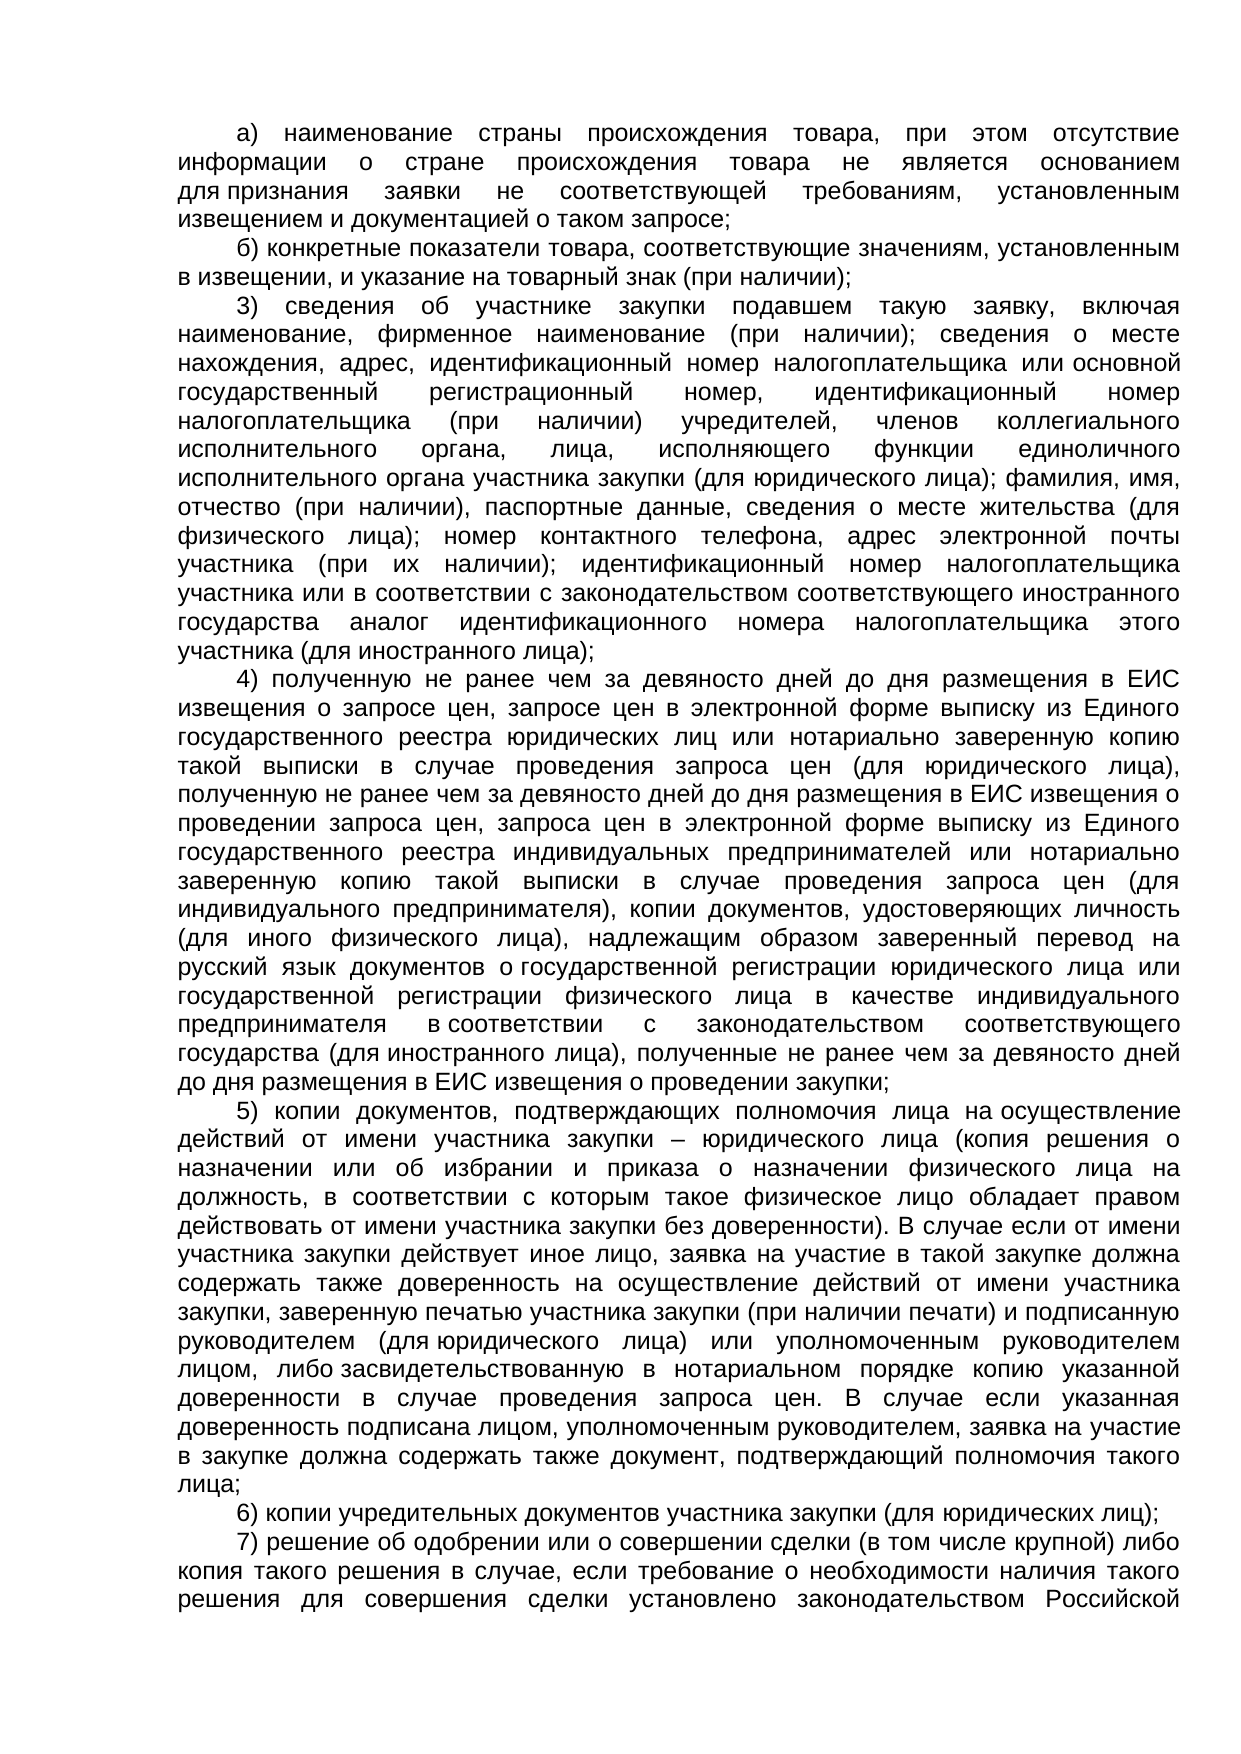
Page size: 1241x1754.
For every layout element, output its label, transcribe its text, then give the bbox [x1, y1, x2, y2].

text 5) копии документов, подтверждающих полномочия лица на осуществление действий от имени участника закупки – юридического лица (копия решения о назначении или об избрании и приказа о назначении физического лица на должность, в соответствии с которым такое физическое лицо обладает правом действовать от имени участника закупки без доверенности). В случае если от имени участника закупки действует иное лицо, заявка на участие в такой закупке должна содержать также доверенность на осуществление действий от имени участника закупки, заверенную печатью участника закупки (при наличии печати) и подписанную руководителем (для юридического лица) или уполномоченным руководителем лицом, либо засвидетельствованную в нотариальном порядке копию указанной доверенности в случае проведения запроса цен. В случае если указанная доверенность подписана лицом, уполномоченным руководителем, заявка на участие в закупке должна содержать также документ, подтверждающий полномочия такого лица; [177, 1096, 1181, 1498]
text а) наименование страны происхождения товара, при этом отсутствие информации о стране происхождения товара не является основанием для признания заявки не соответствующей требованиям, установленным извещением и документацией о таком запросе; [177, 118, 1181, 233]
text 4) полученную не ранее чем за девяносто дней до дня размещения в ЕИС извещения о запросе цен, запросе цен в электронной форме выписку из Единого государственного реестра юридических лиц или нотариально заверенную копию такой выписки в случае проведения запроса цен (для юридического лица), полученную не ранее чем за девяносто дней до дня размещения в ЕИС извещения о проведении запроса цен, запроса цен в электронной форме выписку из Единого государственного реестра индивидуальных предпринимателей или нотариально заверенную копию такой выписки в случае проведения запроса цен (для индивидуального предпринимателя), копии документов, удостоверяющих личность (для иного физического лица), надлежащим образом заверенный перевод на русский язык документов о государственной регистрации юридического лица или государственной регистрации физического лица в качестве индивидуального предпринимателя в соответствии с законодательством соответствующего государства (для иностранного лица), полученные не ранее чем за девяносто дней до дня размещения в ЕИС извещения о проведении закупки; [177, 664, 1181, 1096]
text 6) копии учредительных документов участника закупки (для юридических лиц); [177, 1498, 1181, 1527]
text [177, 1527, 1181, 1613]
text б) конкретные показатели товара, соответствующие значениям, установленным в извещении, и указание на товарный знак (при наличии); [177, 233, 1181, 291]
text 3) сведения об участнике закупки подавшем такую заявку, включая наименование, фирменное наименование (при наличии); сведения о месте нахождения, адрес, идентификационный номер налогоплательщика или основной государственный регистрационный номер, идентификационный номер налогоплательщика (при наличии) учредителей, членов коллегиального исполнительного органа, лица, исполняющего функции единоличного исполнительного органа участника закупки (для юридического лица); фамилия, имя, отчество (при наличии), паспортные данные, сведения о месте жительства (для физического лица); номер контактного телефона, адрес электронной почты участника (при их наличии); идентификационный номер налогоплательщика участника или в соответствии с законодательством соответствующего иностранного государства аналог идентификационного номера налогоплательщика этого участника (для иностранного лица); [177, 291, 1181, 664]
